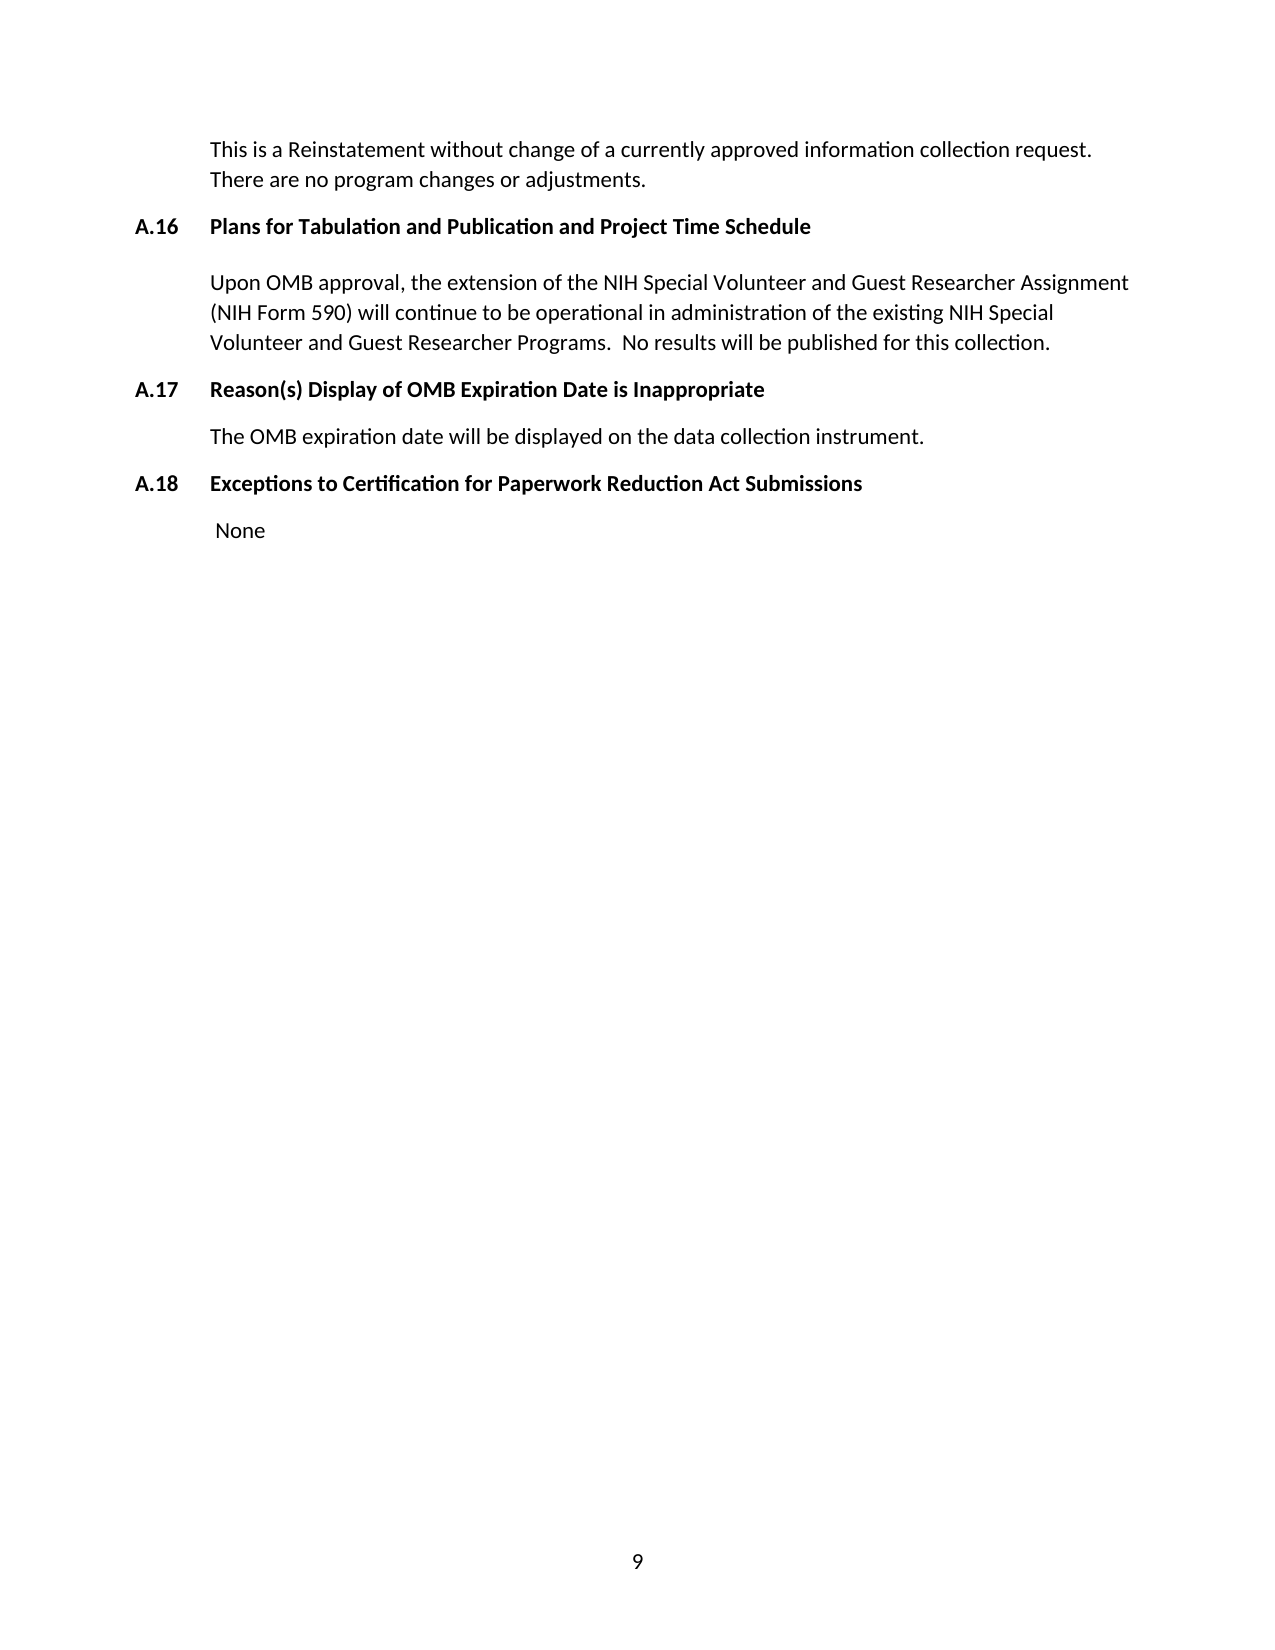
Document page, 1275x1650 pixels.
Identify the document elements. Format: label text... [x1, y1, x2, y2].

text A.18 Exceptions to Certification for Paperwork Reduction Act Submissions [135, 469, 1140, 497]
text The OMB expiration date will be displayed on the data collection instrument. [210, 422, 1140, 450]
text This is a Reinstatement without change of a currently approved information collection request. There are no program changes or adjustments. [210, 135, 1140, 193]
subtitle A.16 Plans for Tabulation and Publication and Project Time Schedule [135, 212, 1140, 240]
text Upon OMB approval, the extension of the NIH Special Volunteer and Guest Researcher Assignment (NIH Form 590) will continue to be operational in administration of the existing NIH Special Volunteer and Guest Researcher Programs. No results will be published for this collection. [210, 268, 1140, 357]
text None [210, 516, 1140, 544]
text A.17 Reason(s) Display of OMB Expiration Date is Inappropriate [135, 375, 1140, 403]
